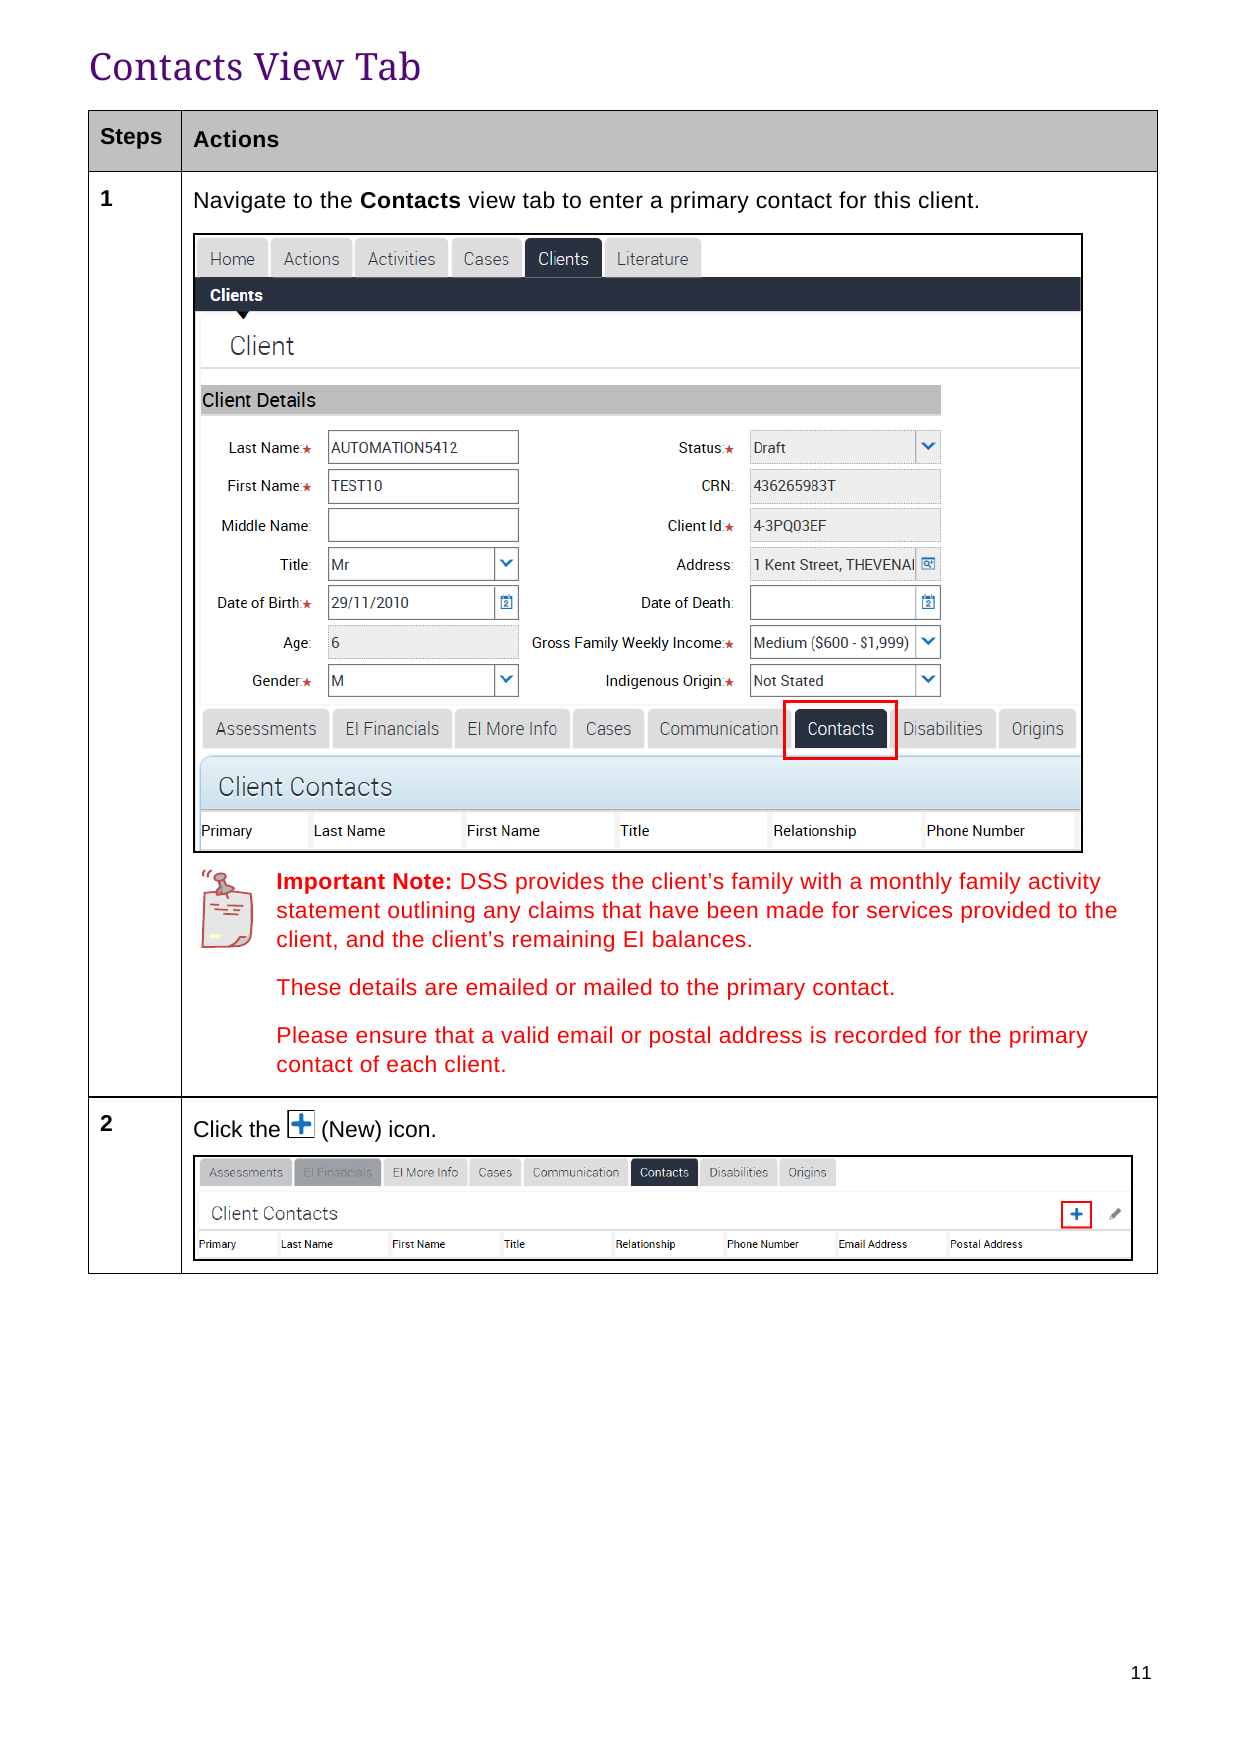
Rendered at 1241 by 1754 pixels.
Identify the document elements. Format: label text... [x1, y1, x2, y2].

picture [195, 235, 1081, 851]
table_cell [89, 1098, 181, 1273]
subtitle Contacts View Tab [89, 40, 1152, 91]
picture [195, 1157, 1131, 1259]
table_cell Click the (New) icon. [182, 1098, 1157, 1273]
picture [287, 1110, 315, 1138]
table_header Steps [89, 111, 181, 171]
table_cell Navigate to the Contacts view tab to enter a primary contact for this client. Important Note: DSS provides the client’s family with a monthly family activity statement outlining any claims that have been made for services provided to the client, and the client’s remaining EI balances. These details are emailed or mailed to the primary contact. Please ensure that a valid email or postal address is recorded for the primary contact of each client. [182, 172, 1157, 1096]
table_header Actions [182, 111, 1157, 171]
table_cell [89, 172, 181, 1096]
